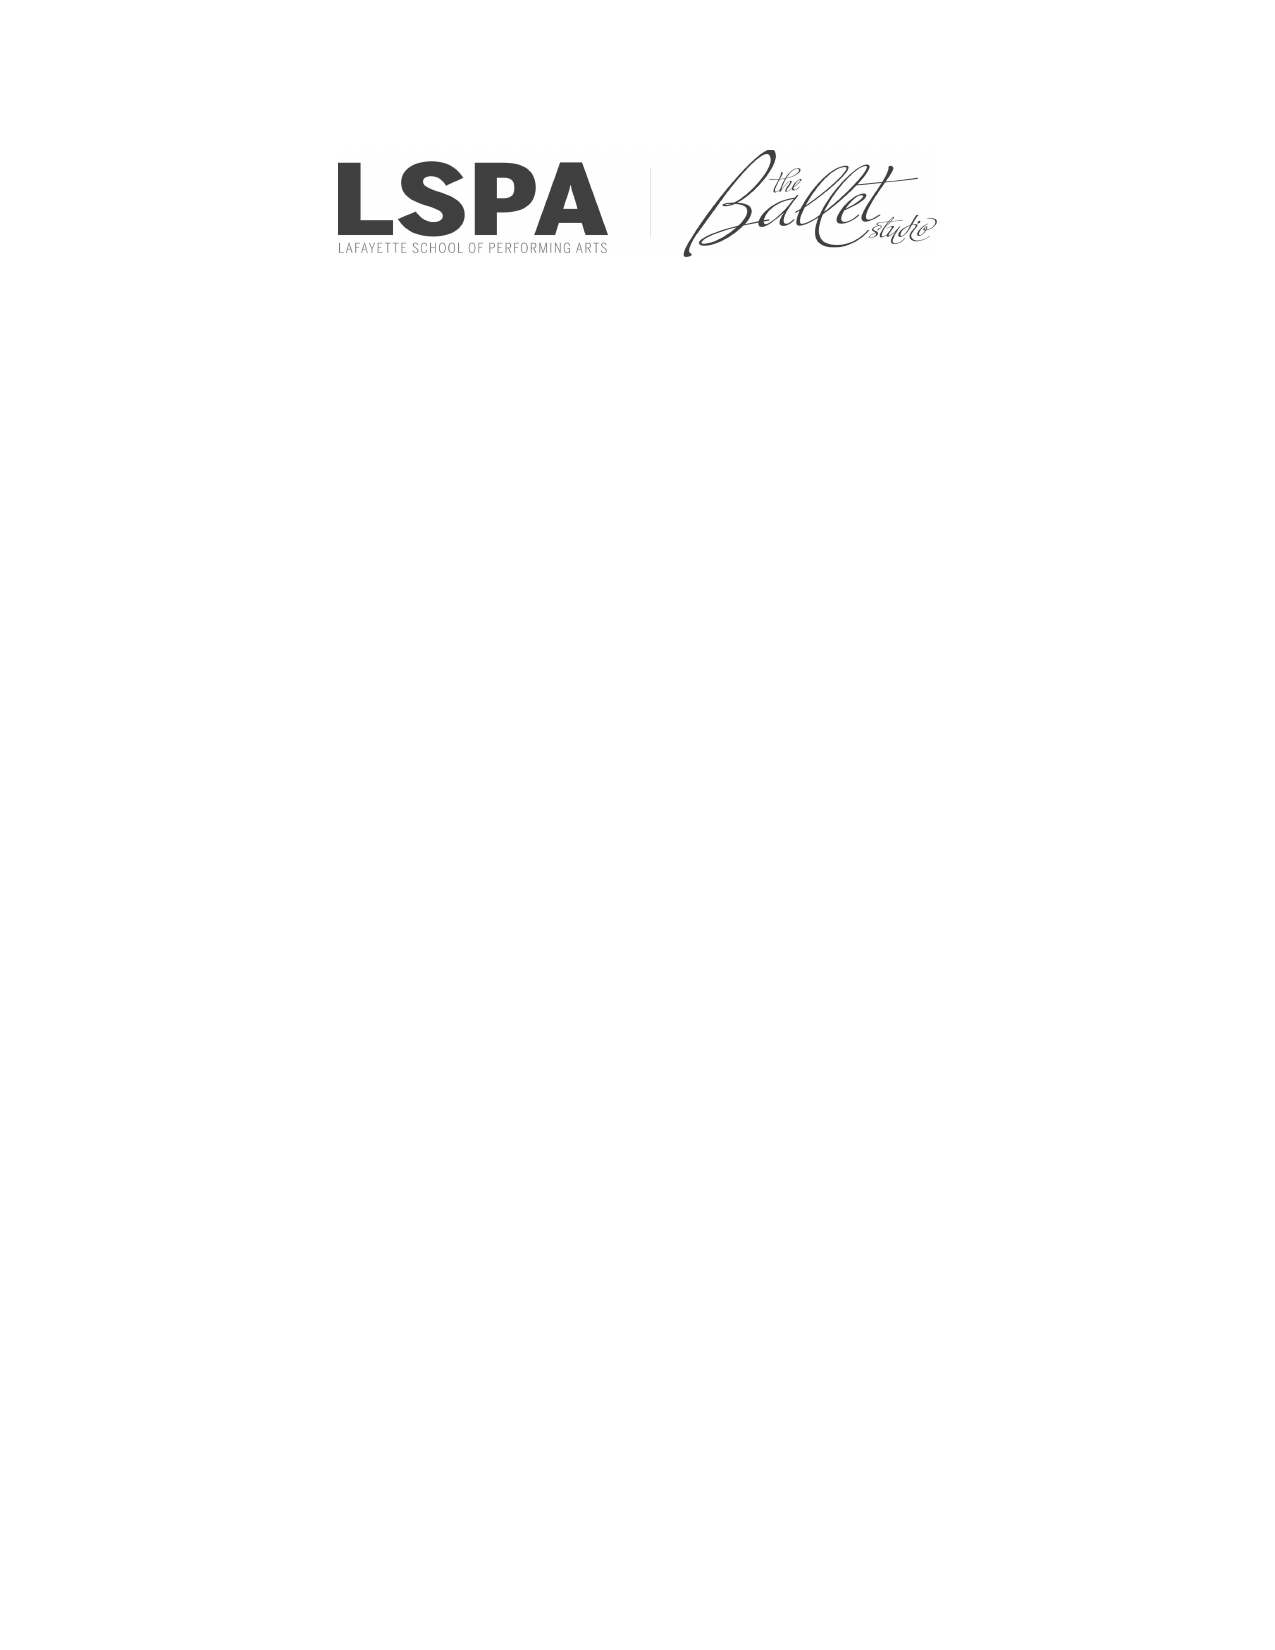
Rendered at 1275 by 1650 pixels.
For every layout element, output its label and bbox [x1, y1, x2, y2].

picture [338, 150, 937, 257]
